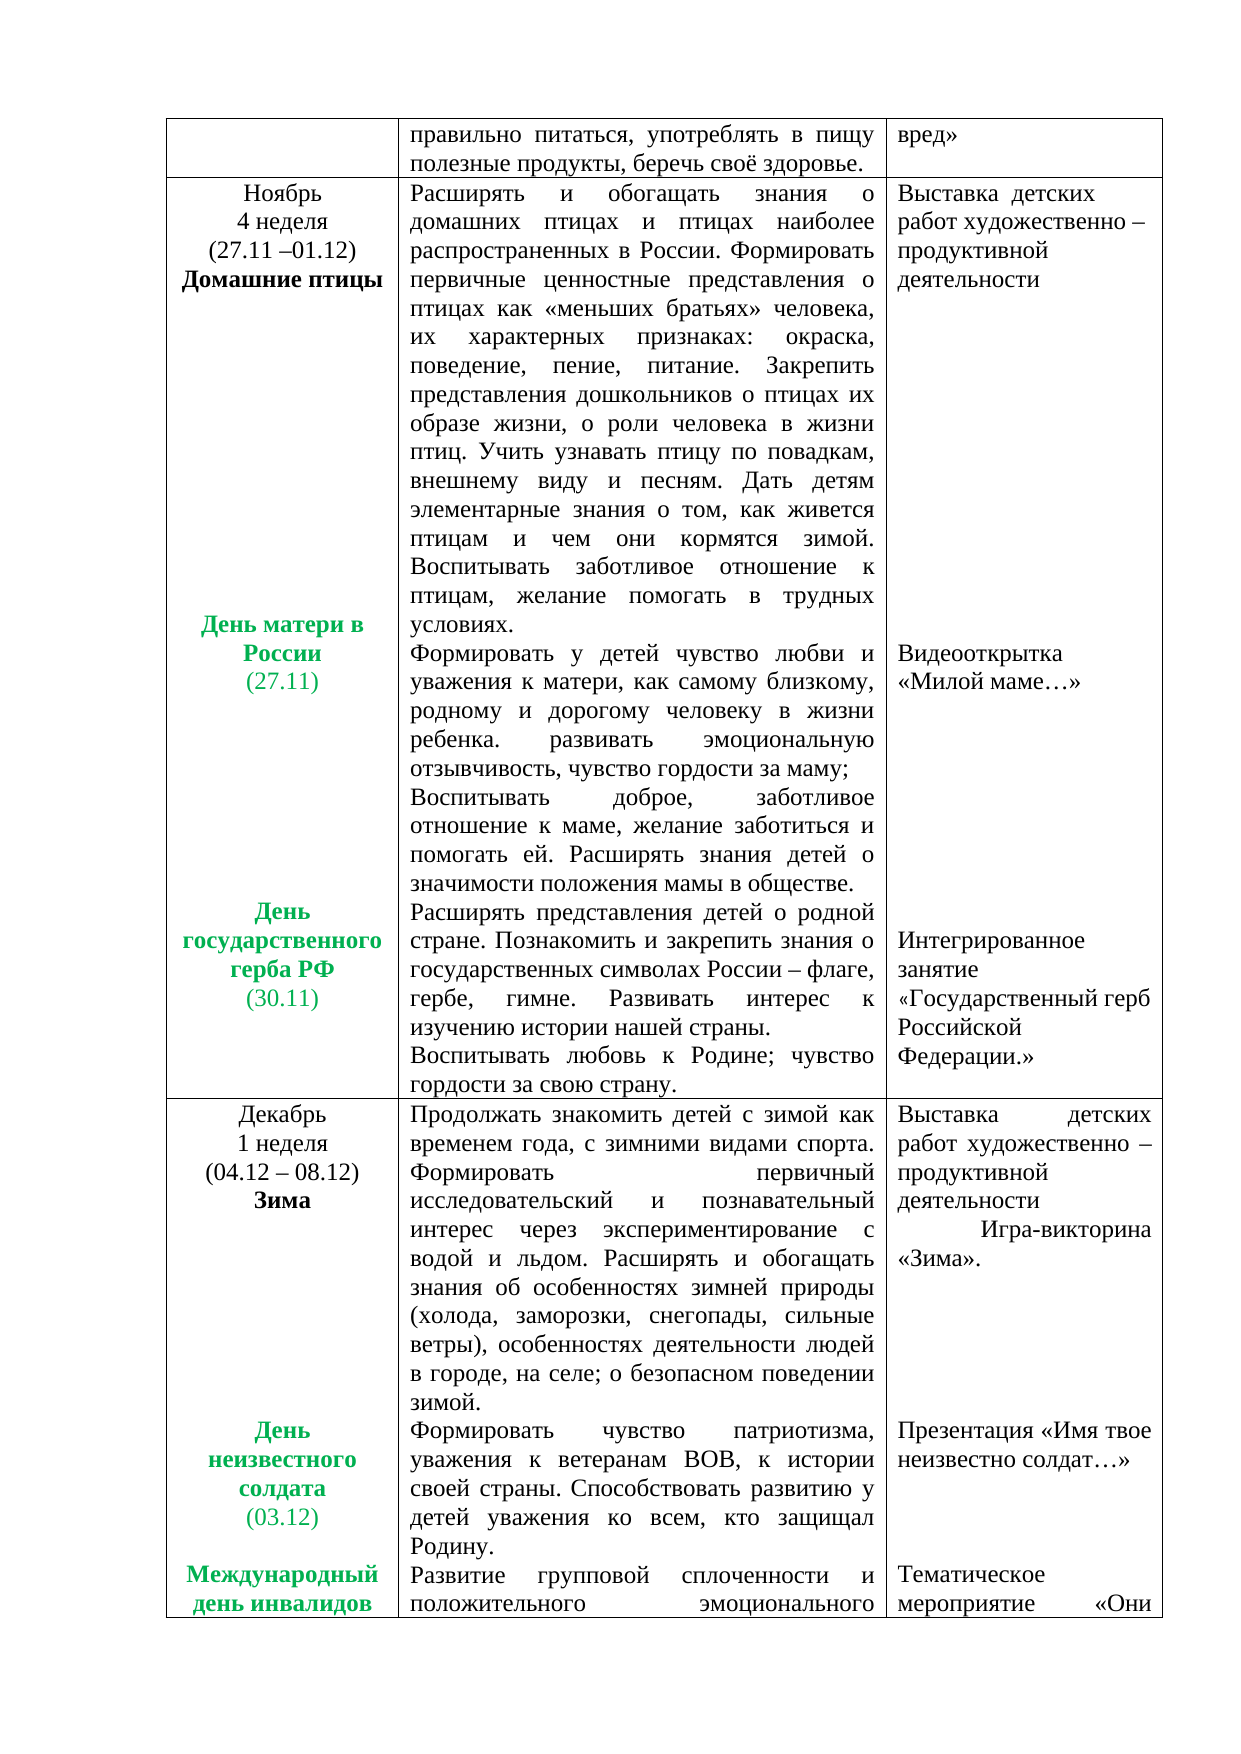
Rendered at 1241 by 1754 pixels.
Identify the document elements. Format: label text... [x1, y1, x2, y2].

table_cell Ноябрь 4 неделя (27.11 –01.12) Домашние птицы День матери в России (27.11) День государственного герба РФ (30.11) [167, 178, 398, 1098]
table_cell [887, 1099, 1162, 1617]
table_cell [399, 119, 886, 177]
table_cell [399, 1099, 886, 1617]
table_cell Выставка детских работ художественно – продуктивной деятельности Видеооткрытка «Милой маме…» Интегрированное занятие «Государственный герб Российской Федерации.» [887, 178, 1162, 1098]
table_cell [167, 1099, 398, 1617]
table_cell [887, 119, 1162, 177]
table_cell Расширять и обогащать знания о домашних птицах и птицах наиболее распространенных в России. Формировать первичные ценностные представления о птицах как «меньших братьях» человека, их характерных признаках: окраска, поведение, пение, питание. Закрепить представления дошкольников о птицах их образе жизни, о роли человека в жизни птиц. Учить узнавать птицу по повадкам, внешнему виду и песням. Дать детям элементарные знания о том, как живется птицам и чем они кормятся зимой. Воспитывать заботливое отношение к птицам, желание помогать в трудных условиях. Формировать у детей чувство любви и уважения к матери, как самому близкому, родному и дорогому человеку в жизни ребенка. развивать эмоциональную отзывчивость, чувство гордости за маму; Воспитывать доброе, заботливое отношение к маме, желание заботиться и помогать ей. Расширять знания детей о значимости положения мамы в обществе. Расширять представления детей о родной стране. Познакомить и закрепить знания о государственных символах России – флаге, гербе, гимне. Развивать интерес к изучению истории нашей страны. Воспитывать любовь к Родине; чувство гордости за свою страну. [399, 178, 886, 1098]
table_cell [167, 119, 398, 177]
